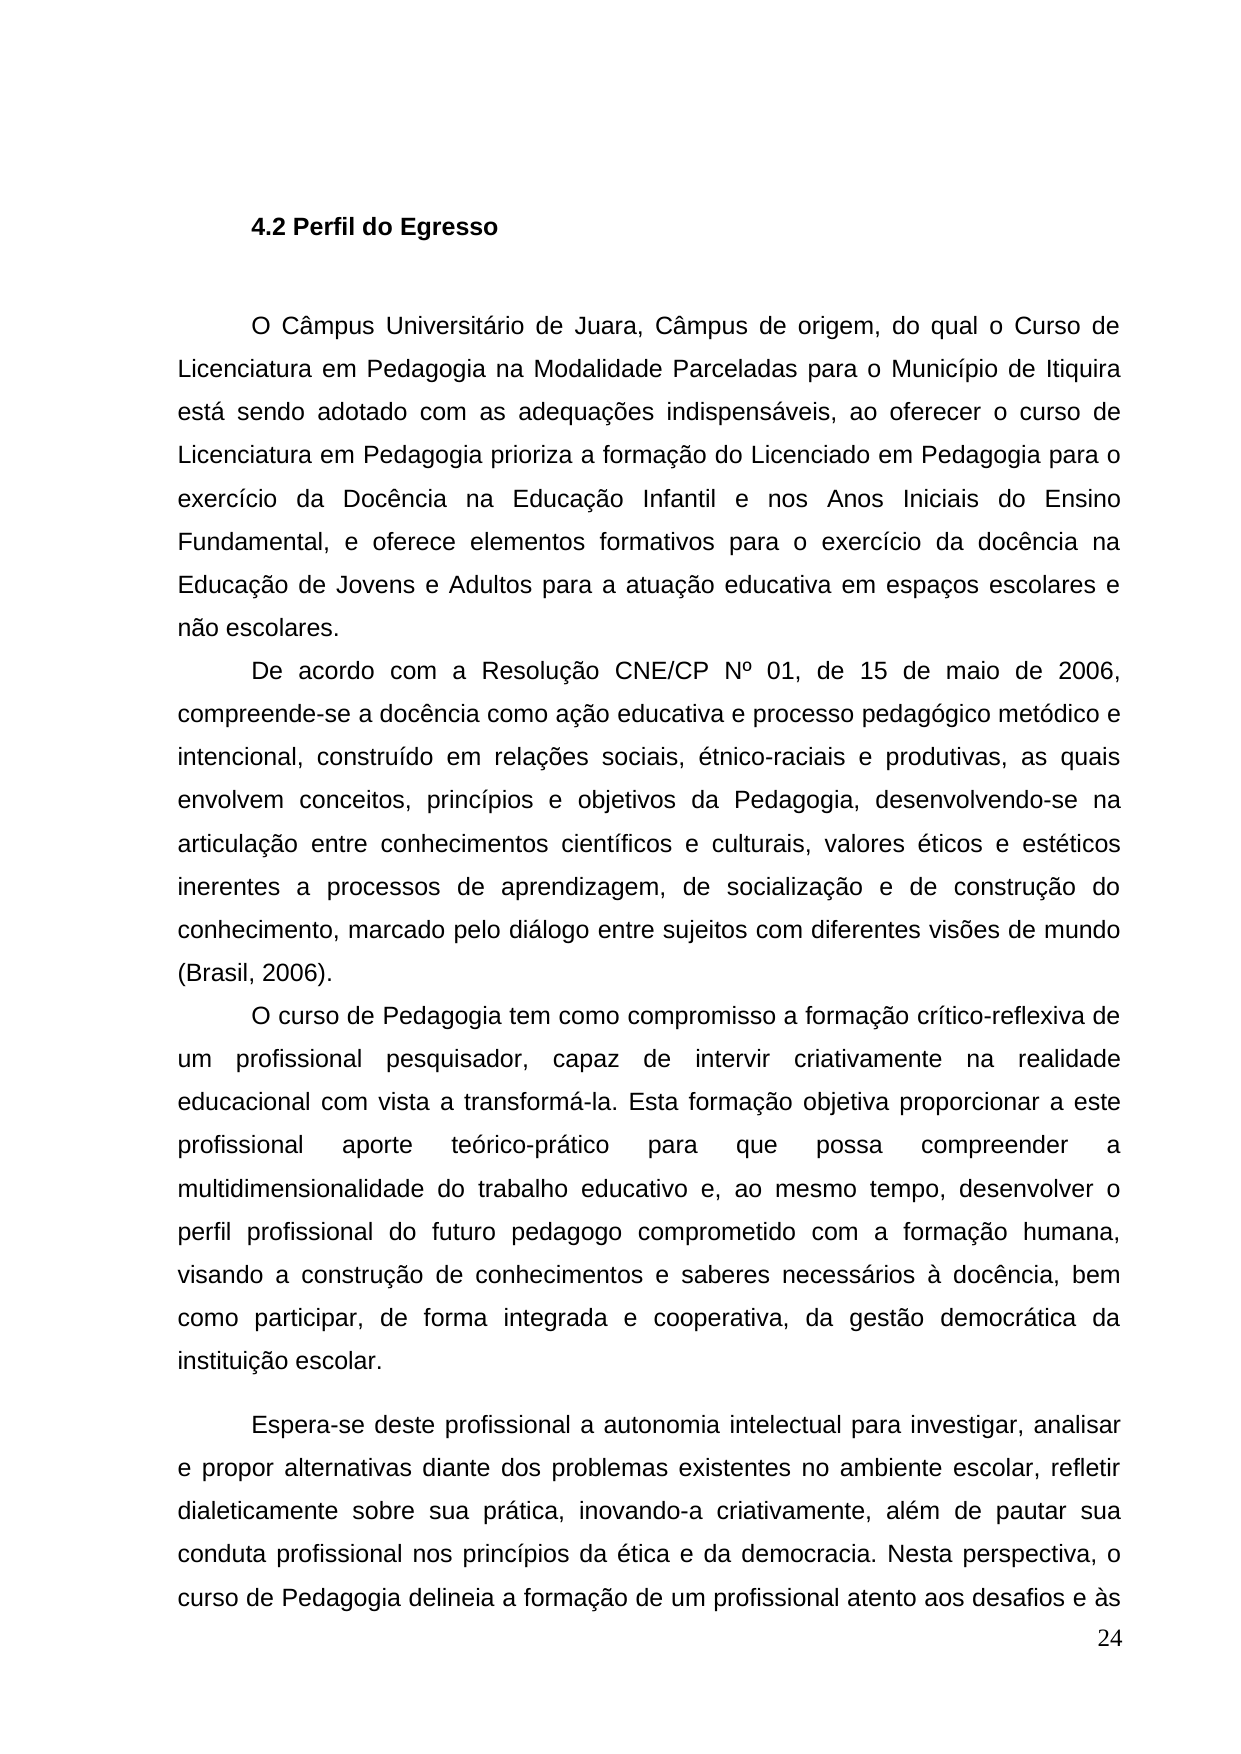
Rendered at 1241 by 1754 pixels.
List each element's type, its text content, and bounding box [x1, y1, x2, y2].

text O curso de Pedagogia tem como compromisso a formação crítico-reflexiva de um profissional pesquisador, capaz de intervir criativamente na realidade educacional com vista a transformá-la. Esta formação objetiva proporcionar a este profissional aporte teórico-prático para que possa compreender a multidimensionalidade do trabalho educativo e, ao mesmo tempo, desenvolver o perfil profissional do futuro pedagogo comprometido com a formação humana, visando a construção de conhecimentos e saberes necessários à docência, bem como participar, de forma integrada e cooperativa, da gestão democrática da instituição escolar. [177, 1001, 1122, 1375]
text De acordo com a Resolução CNE/CP Nº 01, de 15 de maio de 2006, compreende-se a docência como ação educativa e processo pedagógico metódico e intencional, construído em relações sociais, étnico-raciais e produtivas, as quais envolvem conceitos, princípios e objetivos da Pedagogia, desenvolvendo-se na articulação entre conhecimentos científicos e culturais, valores éticos e estéticos inerentes a processos de aprendizagem, de socialização e de construção do conhecimento, marcado pelo diálogo entre sujeitos com diferentes visões de mundo (Brasil, 2006). [177, 656, 1122, 987]
text O Câmpus Universitário de Juara, Câmpus de origem, do qual o Curso de Licenciatura em Pedagogia na Modalidade Parceladas para o Município de Itiquira está sendo adotado com as adequações indispensáveis, ao oferecer o curso de Licenciatura em Pedagogia prioriza a formação do Licenciado em Pedagogia para o exercício da Docência na Educação Infantil e nos Anos Iniciais do Ensino Fundamental, e oferece elementos formativos para o exercício da docência na Educação de Jovens e Adultos para a atuação educativa em espaços escolares e não escolares. [177, 311, 1122, 642]
subtitle 4.2 Perfil do Egresso [177, 212, 1122, 241]
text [177, 1410, 1122, 1611]
